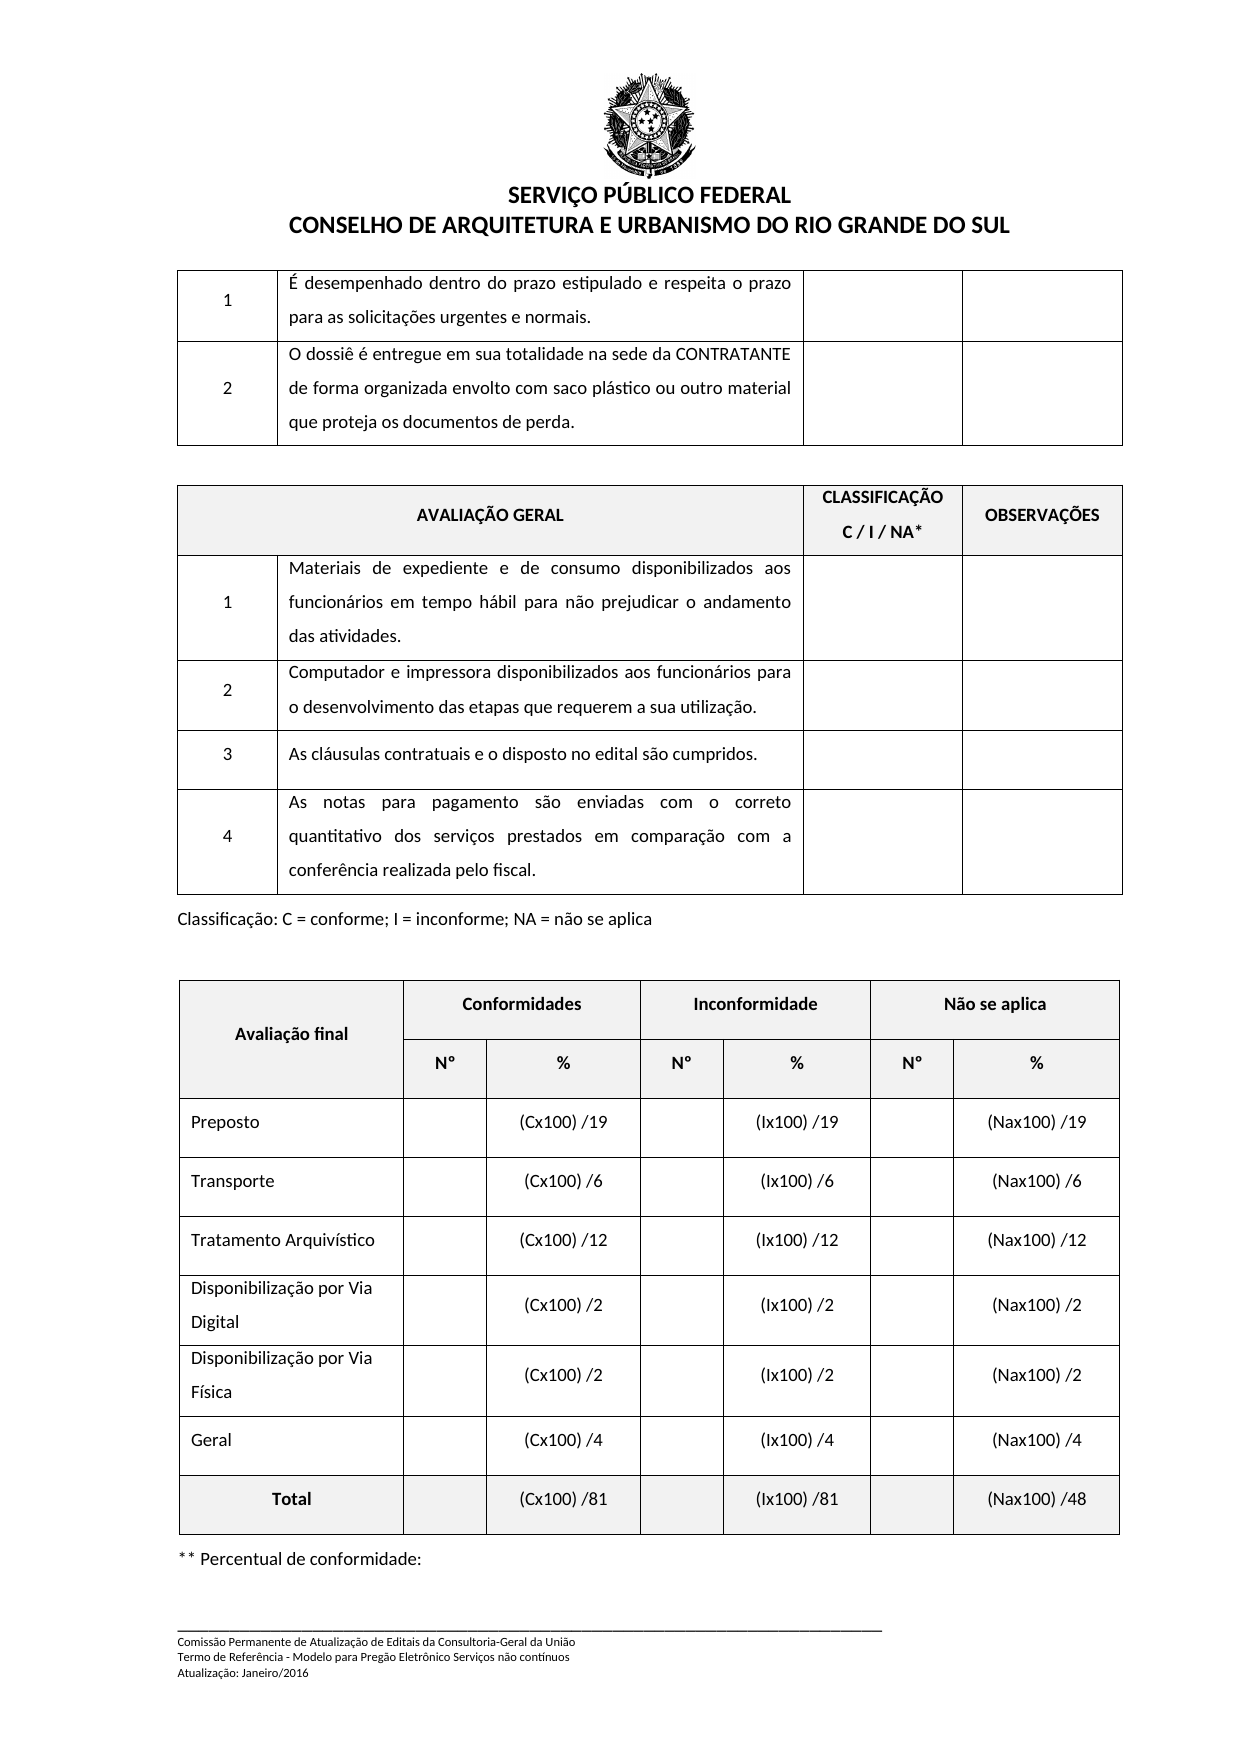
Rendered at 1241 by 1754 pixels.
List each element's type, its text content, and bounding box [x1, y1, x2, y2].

table_cell Disponibilização por Via Digital [180, 1276, 403, 1345]
table_cell [963, 271, 1122, 341]
table_cell Nº [641, 1040, 723, 1098]
table_cell [871, 1217, 953, 1275]
table_header CLASSIFICAÇÃO C / I / NA* [804, 486, 962, 555]
table_cell [404, 1417, 486, 1474]
table_cell (Cx100) /2 [487, 1346, 640, 1416]
table_cell [871, 1476, 953, 1534]
table_cell 4 [178, 790, 277, 893]
table_cell As cláusulas contratuais e o disposto no edital são cumpridos. [278, 731, 803, 789]
table_cell Nº [871, 1040, 953, 1098]
table_cell % [487, 1040, 640, 1098]
text ** Percentual de conformidade: [177, 1547, 1122, 1570]
table_cell [804, 661, 962, 730]
table_cell [871, 1099, 953, 1157]
table_cell [871, 1158, 953, 1216]
table_cell [641, 1099, 723, 1157]
table_cell (Nax100) /6 [954, 1158, 1119, 1216]
table_cell Preposto [180, 1099, 403, 1157]
table_cell [804, 342, 962, 445]
table_cell [641, 1476, 723, 1534]
table_cell [404, 1158, 486, 1216]
table_cell 1 [178, 556, 277, 659]
table_cell 1 [178, 271, 277, 341]
table_cell [641, 1346, 723, 1416]
table_cell (Nax100) /19 [954, 1099, 1119, 1157]
table_cell O dossiê é entregue em sua totalidade na sede da CONTRATANTE de forma organizada envolto com saco plástico ou outro material que proteja os documentos de perda. [278, 342, 803, 445]
table_header Conformidades [404, 981, 640, 1039]
table_cell % [954, 1040, 1119, 1098]
table_cell [641, 1417, 723, 1474]
table_header OBSERVAÇÕES [963, 486, 1122, 555]
table_cell [871, 1346, 953, 1416]
table_cell [963, 556, 1122, 659]
table_cell (Cx100) /6 [487, 1158, 640, 1216]
table_cell [963, 342, 1122, 445]
table_cell [641, 1158, 723, 1216]
table_cell Disponibilização por Via Física [180, 1346, 403, 1416]
table_cell (Nax100) /48 [954, 1476, 1119, 1534]
table_header Avaliação final [180, 981, 403, 1098]
table_cell Nº [404, 1040, 486, 1098]
table_cell [641, 1276, 723, 1345]
table_cell Tratamento Arquivístico [180, 1217, 403, 1275]
table_cell [963, 731, 1122, 789]
table_cell [804, 790, 962, 893]
table_cell As notas para pagamento são enviadas com o correto quantitativo dos serviços prestados em comparação com a conferência realizada pelo fiscal. [278, 790, 803, 893]
table_cell (Cx100) /4 [487, 1417, 640, 1474]
table_cell (Ix100) /2 [724, 1276, 870, 1345]
table_cell (Ix100) /12 [724, 1217, 870, 1275]
table_cell (Cx100) /2 [487, 1276, 640, 1345]
table_cell (Ix100) /2 [724, 1346, 870, 1416]
table_header Não se aplica [871, 981, 1119, 1039]
table_cell (Ix100) /19 [724, 1099, 870, 1157]
text Classificação: C = conforme; I = inconforme; NA = não se aplica [177, 907, 1122, 930]
table_cell (Cx100) /19 [487, 1099, 640, 1157]
table_cell 2 [178, 661, 277, 730]
table_cell % [724, 1040, 870, 1098]
table_cell (Nax100) /2 [954, 1276, 1119, 1345]
picture [603, 73, 696, 179]
table_header Inconformidade [641, 981, 870, 1039]
table_cell Materiais de expediente e de consumo disponibilizados aos funcionários em tempo hábil para não prejudicar o andamento das atividades. [278, 556, 803, 659]
table_cell (Cx100) /81 [487, 1476, 640, 1534]
table_cell (Ix100) /6 [724, 1158, 870, 1216]
table_cell Total [180, 1476, 403, 1534]
table_cell Transporte [180, 1158, 403, 1216]
table_cell [404, 1276, 486, 1345]
table_cell [804, 556, 962, 659]
table_cell (Nax100) /12 [954, 1217, 1119, 1275]
table_cell (Cx100) /12 [487, 1217, 640, 1275]
table_cell Geral [180, 1417, 403, 1474]
table_cell [641, 1217, 723, 1275]
table_cell (Ix100) /81 [724, 1476, 870, 1534]
table_cell [404, 1476, 486, 1534]
table_header AVALIAÇÃO GERAL [178, 486, 803, 555]
table_cell [404, 1346, 486, 1416]
table_cell É desempenhado dentro do prazo estipulado e respeita o prazo para as solicitações urgentes e normais. [278, 271, 803, 341]
table_cell Computador e impressora disponibilizados aos funcionários para o desenvolvimento das etapas que requerem a sua utilização. [278, 661, 803, 730]
table_cell 2 [178, 342, 277, 445]
table_cell [963, 790, 1122, 893]
table_cell [871, 1276, 953, 1345]
table_cell [804, 731, 962, 789]
table_cell 3 [178, 731, 277, 789]
table_cell [871, 1417, 953, 1474]
table_cell [404, 1217, 486, 1275]
table_cell (Ix100) /4 [724, 1417, 870, 1474]
table_cell [963, 661, 1122, 730]
table_cell (Nax100) /2 [954, 1346, 1119, 1416]
table_cell [804, 271, 962, 341]
table_cell [404, 1099, 486, 1157]
table_cell (Nax100) /4 [954, 1417, 1119, 1474]
